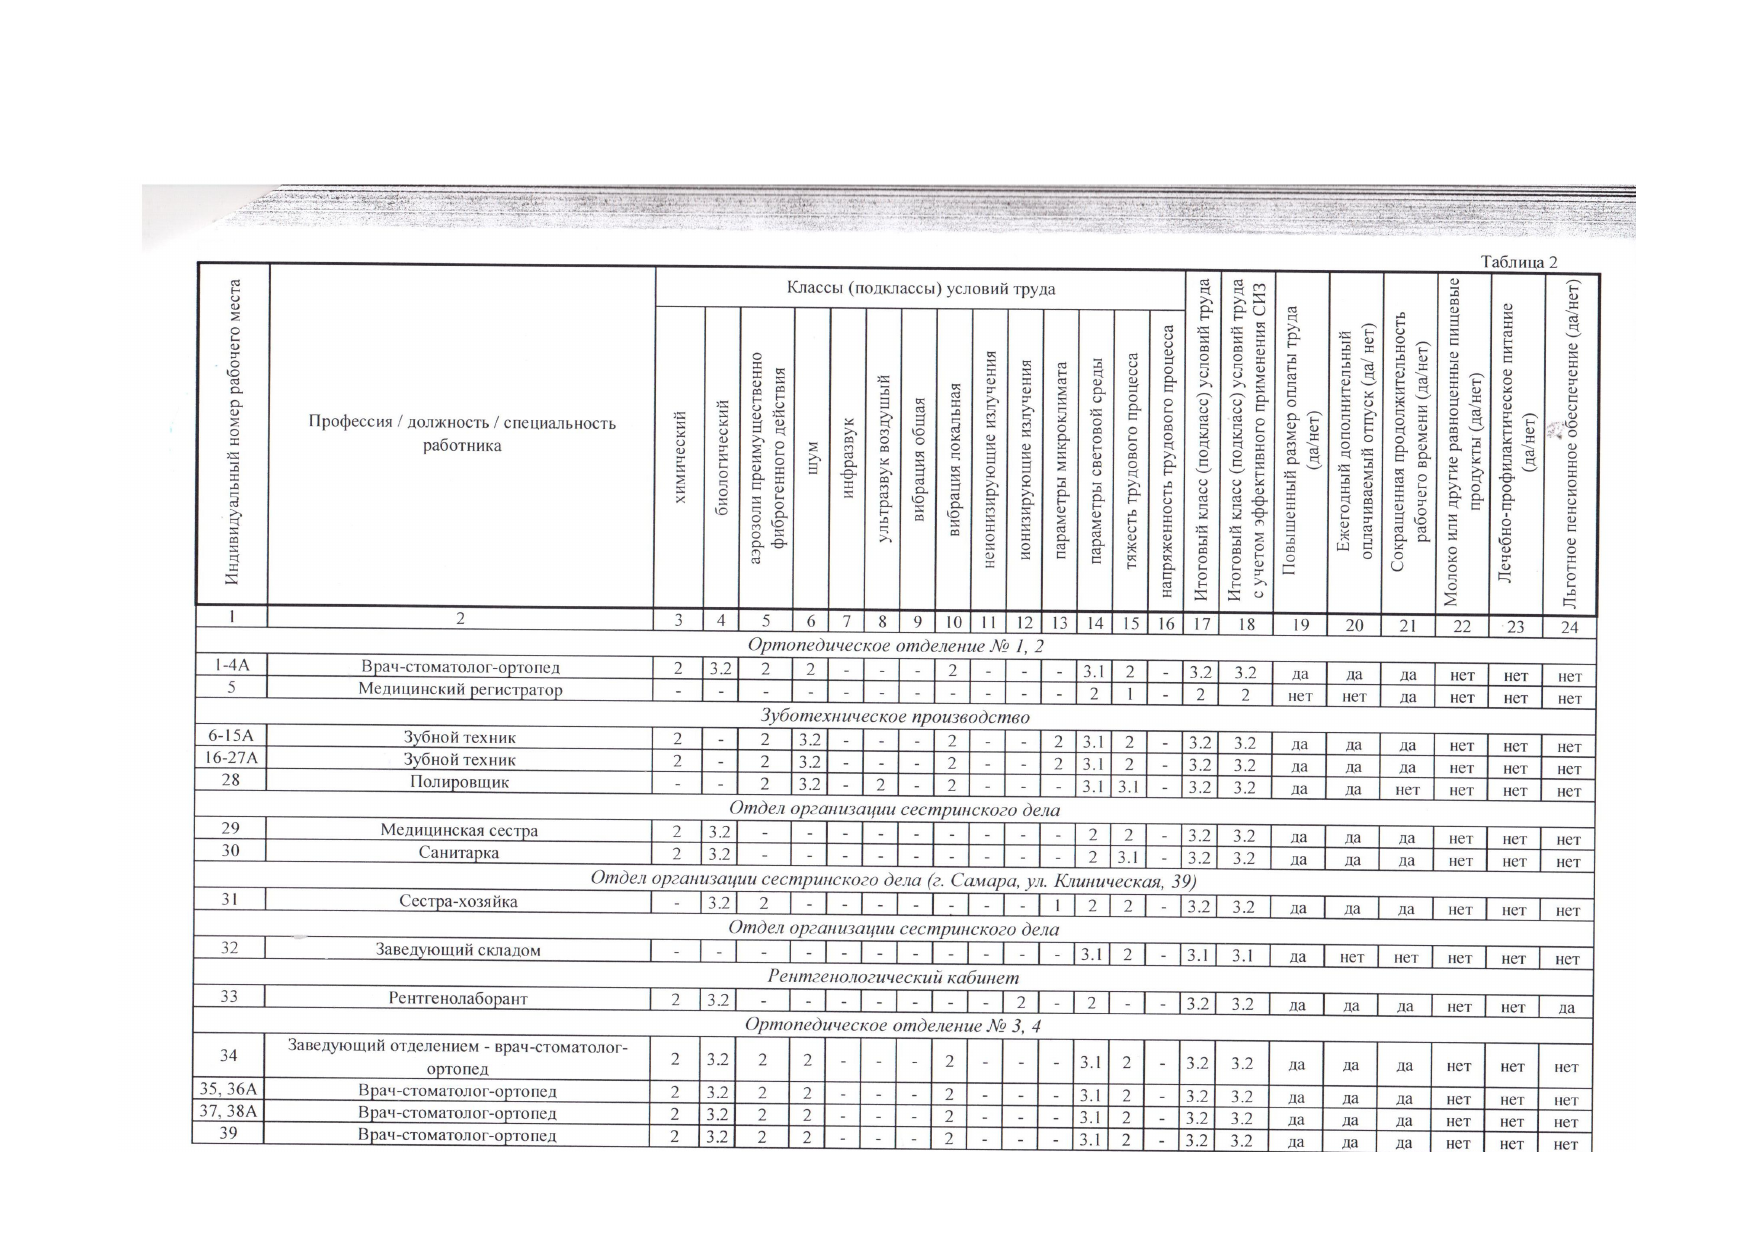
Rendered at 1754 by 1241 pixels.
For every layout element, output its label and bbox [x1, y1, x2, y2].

picture [118, 177, 1636, 1152]
